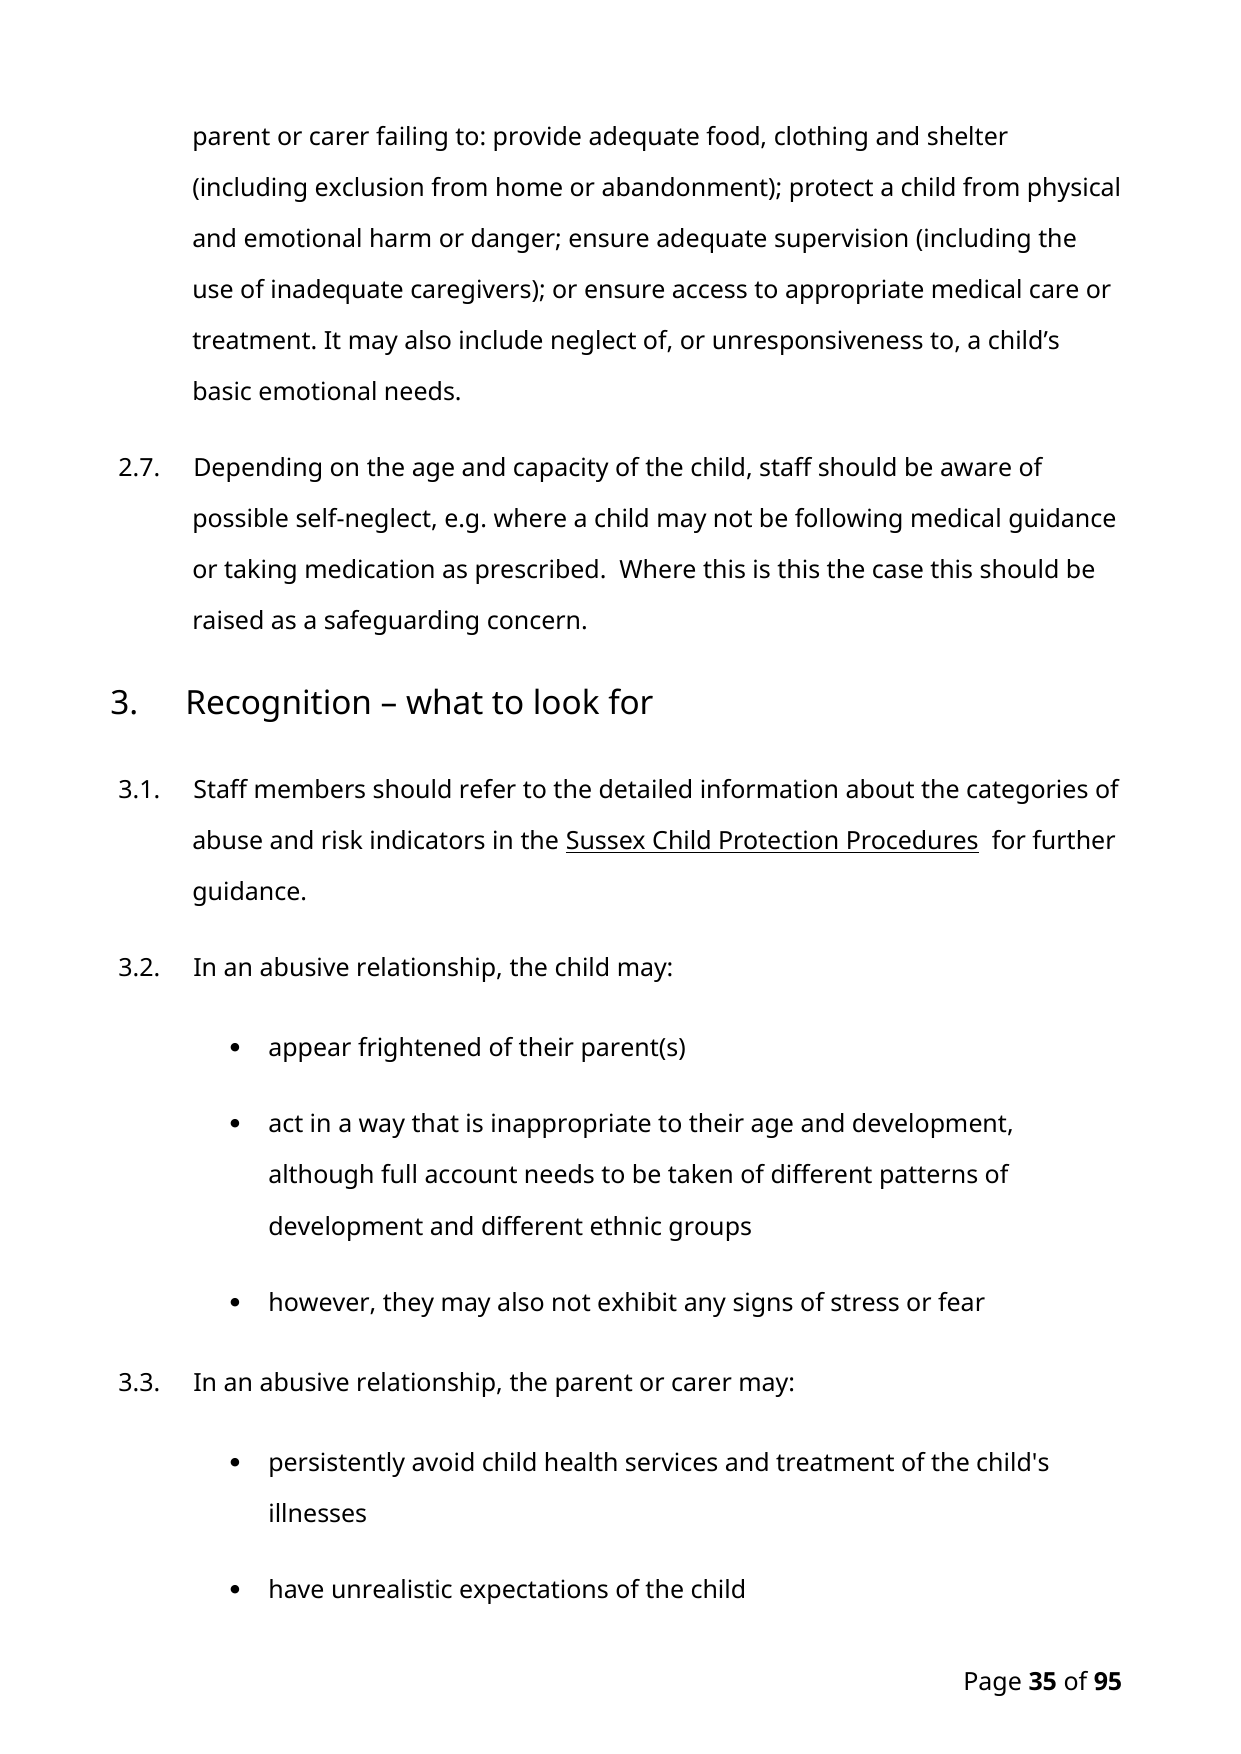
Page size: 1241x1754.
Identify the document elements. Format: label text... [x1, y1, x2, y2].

subtitle Recognition – what to look for [110, 678, 1122, 724]
list In an abusive relationship, the parent or carer may: [118, 1364, 1122, 1398]
list have unrealistic expectations of the child [231, 1572, 1122, 1606]
list Depending on the age and capacity of the child, staff should be aware of possible self-neglect, e.g. where a child may not be following medical guidance or taking medication as prescribed. Where this is this the case this should be raised as a safeguarding concern. [118, 449, 1122, 637]
list however, they may also not exhibit any signs of stress or fear [231, 1284, 1122, 1318]
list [118, 118, 1122, 407]
list persistently avoid child health services and treatment of the child's illnesses [231, 1444, 1122, 1530]
list Staff members should refer to the detailed information about the categories of abuse and risk indicators in the Sussex Child Protection Procedures for further guidance. [118, 772, 1122, 908]
list appear frightened of their parent(s) [231, 1030, 1122, 1064]
list act in a way that is inappropriate to their age and development, although full account needs to be taken of different patterns of development and different ethnic groups [231, 1106, 1122, 1242]
list In an abusive relationship, the child may: [118, 950, 1122, 984]
